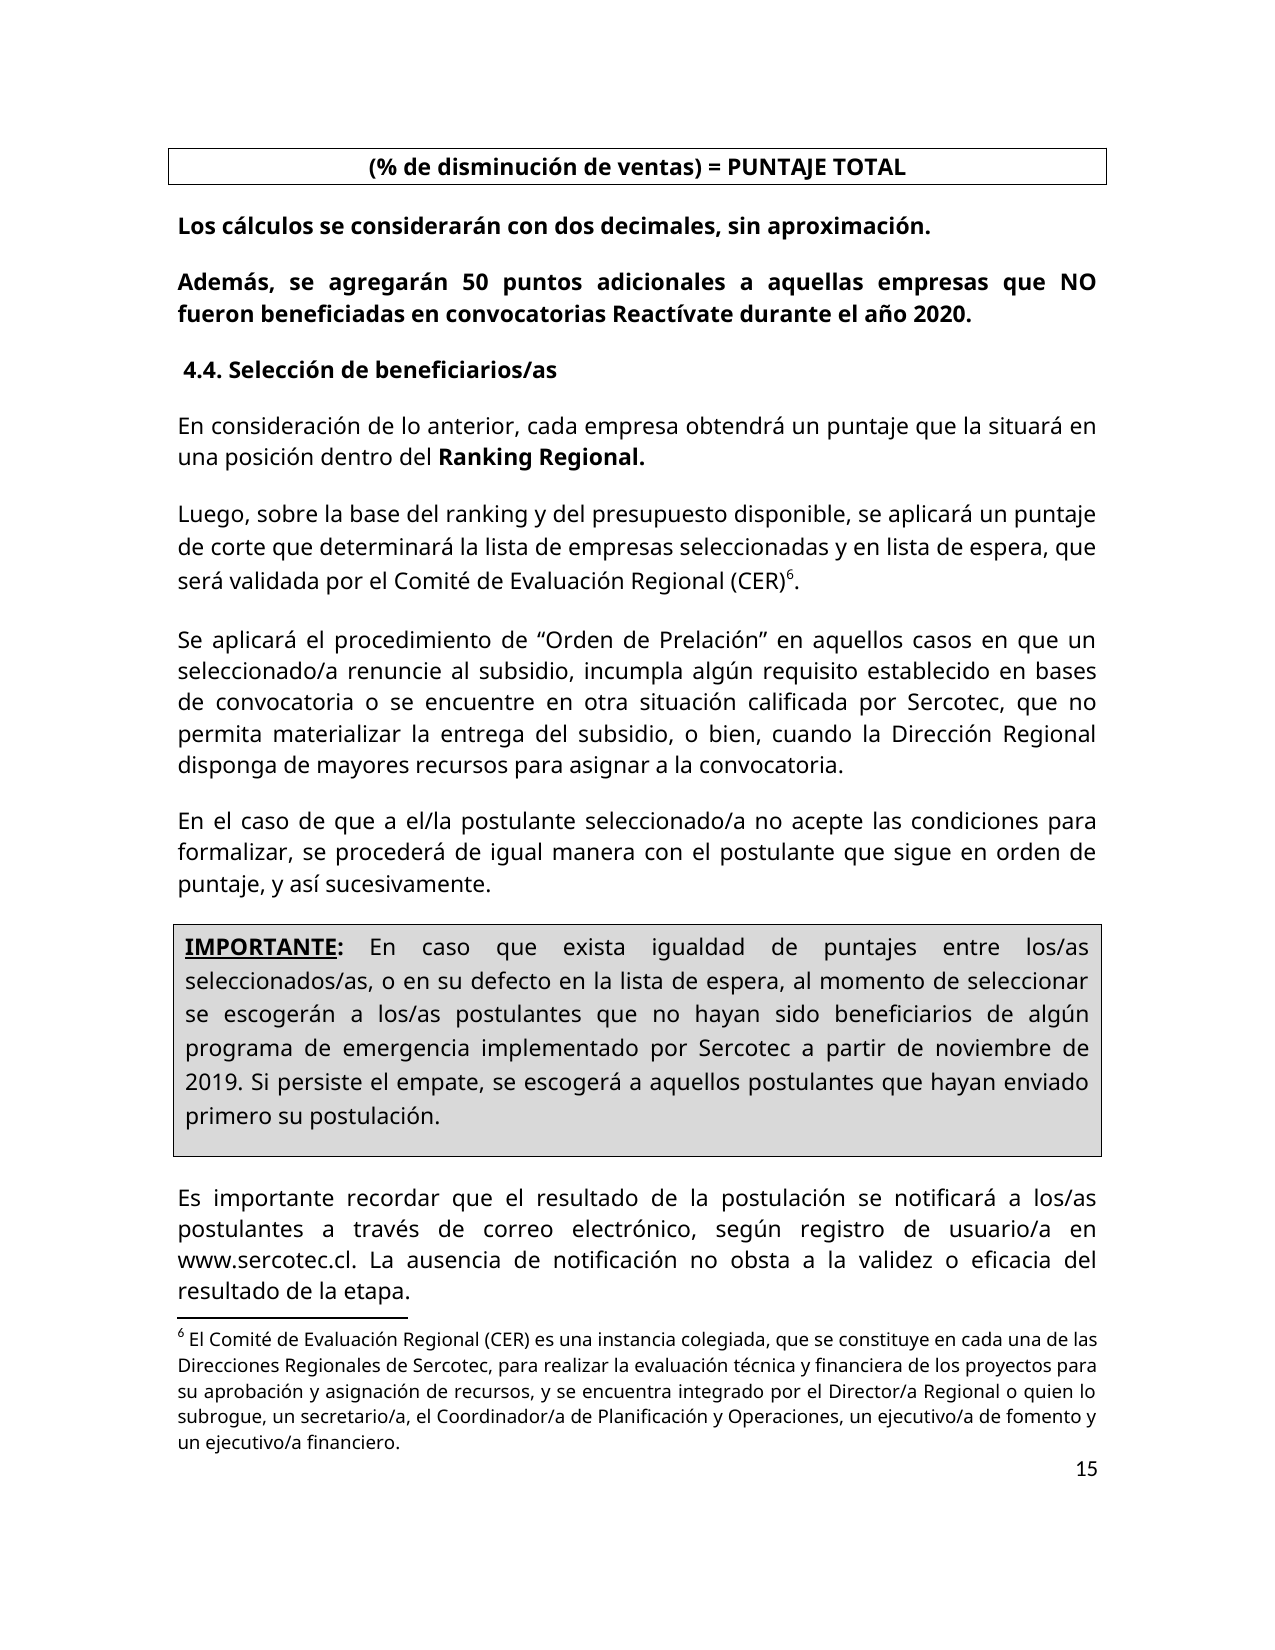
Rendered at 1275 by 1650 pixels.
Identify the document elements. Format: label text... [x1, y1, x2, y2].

text 4.4. Selección de beneficiarios/as [177, 354, 1098, 385]
text Es importante recordar que el resultado de la postulación se notificará a los/as postulantes a través de correo electrónico, según registro de usuario/a en www.sercotec.cl. La ausencia de notificación no obsta a la validez o eficacia del resultado de la etapa. [177, 1182, 1098, 1307]
text (% de disminución de ventas) = PUNTAJE TOTAL [169, 149, 1106, 184]
text Luego, sobre la base del ranking y del presupuesto disponible, se aplicará un puntaje de corte que determinará la lista de empresas seleccionadas y en lista de espera, que será validada por el Comité de Evaluación Regional (CER). [177, 498, 1098, 596]
text Los cálculos se considerarán con dos decimales, sin aproximación. [177, 210, 1098, 241]
text Se aplicará el procedimiento de “Orden de Prelación” en aquellos casos en que un seleccionado/a renuncie al subsidio, incumpla algún requisito establecido en bases de convocatoria o se encuentre en otra situación calificada por Sercotec, que no permita materializar la entrega del subsidio, o bien, cuando la Dirección Regional disponga de mayores recursos para asignar a la convocatoria. [177, 624, 1098, 780]
text En consideración de lo anterior, cada empresa obtendrá un puntaje que la situará en una posición dentro del Ranking Regional. [177, 410, 1098, 473]
table_header IMPORTANTE: En caso que exista igualdad de puntajes entre los/as seleccionados/as, o en su defecto en la lista de espera, al momento de seleccionar se escogerán a los/as postulantes que no hayan sido beneficiarios de algún programa de emergencia implementado por Sercotec a partir de noviembre de 2019. Si persiste el empate, se escogerá a aquellos postulantes que hayan enviado primero su postulación. [174, 925, 1101, 1156]
text Además, se agregarán 50 puntos adicionales a aquellas empresas que NO fueron beneficiadas en convocatorias Reactívate durante el año 2020. [177, 266, 1098, 329]
text En el caso de que a el/la postulante seleccionado/a no acepte las condiciones para formalizar, se procederá de igual manera con el postulante que sigue en orden de puntaje, y así sucesivamente. [177, 805, 1098, 899]
